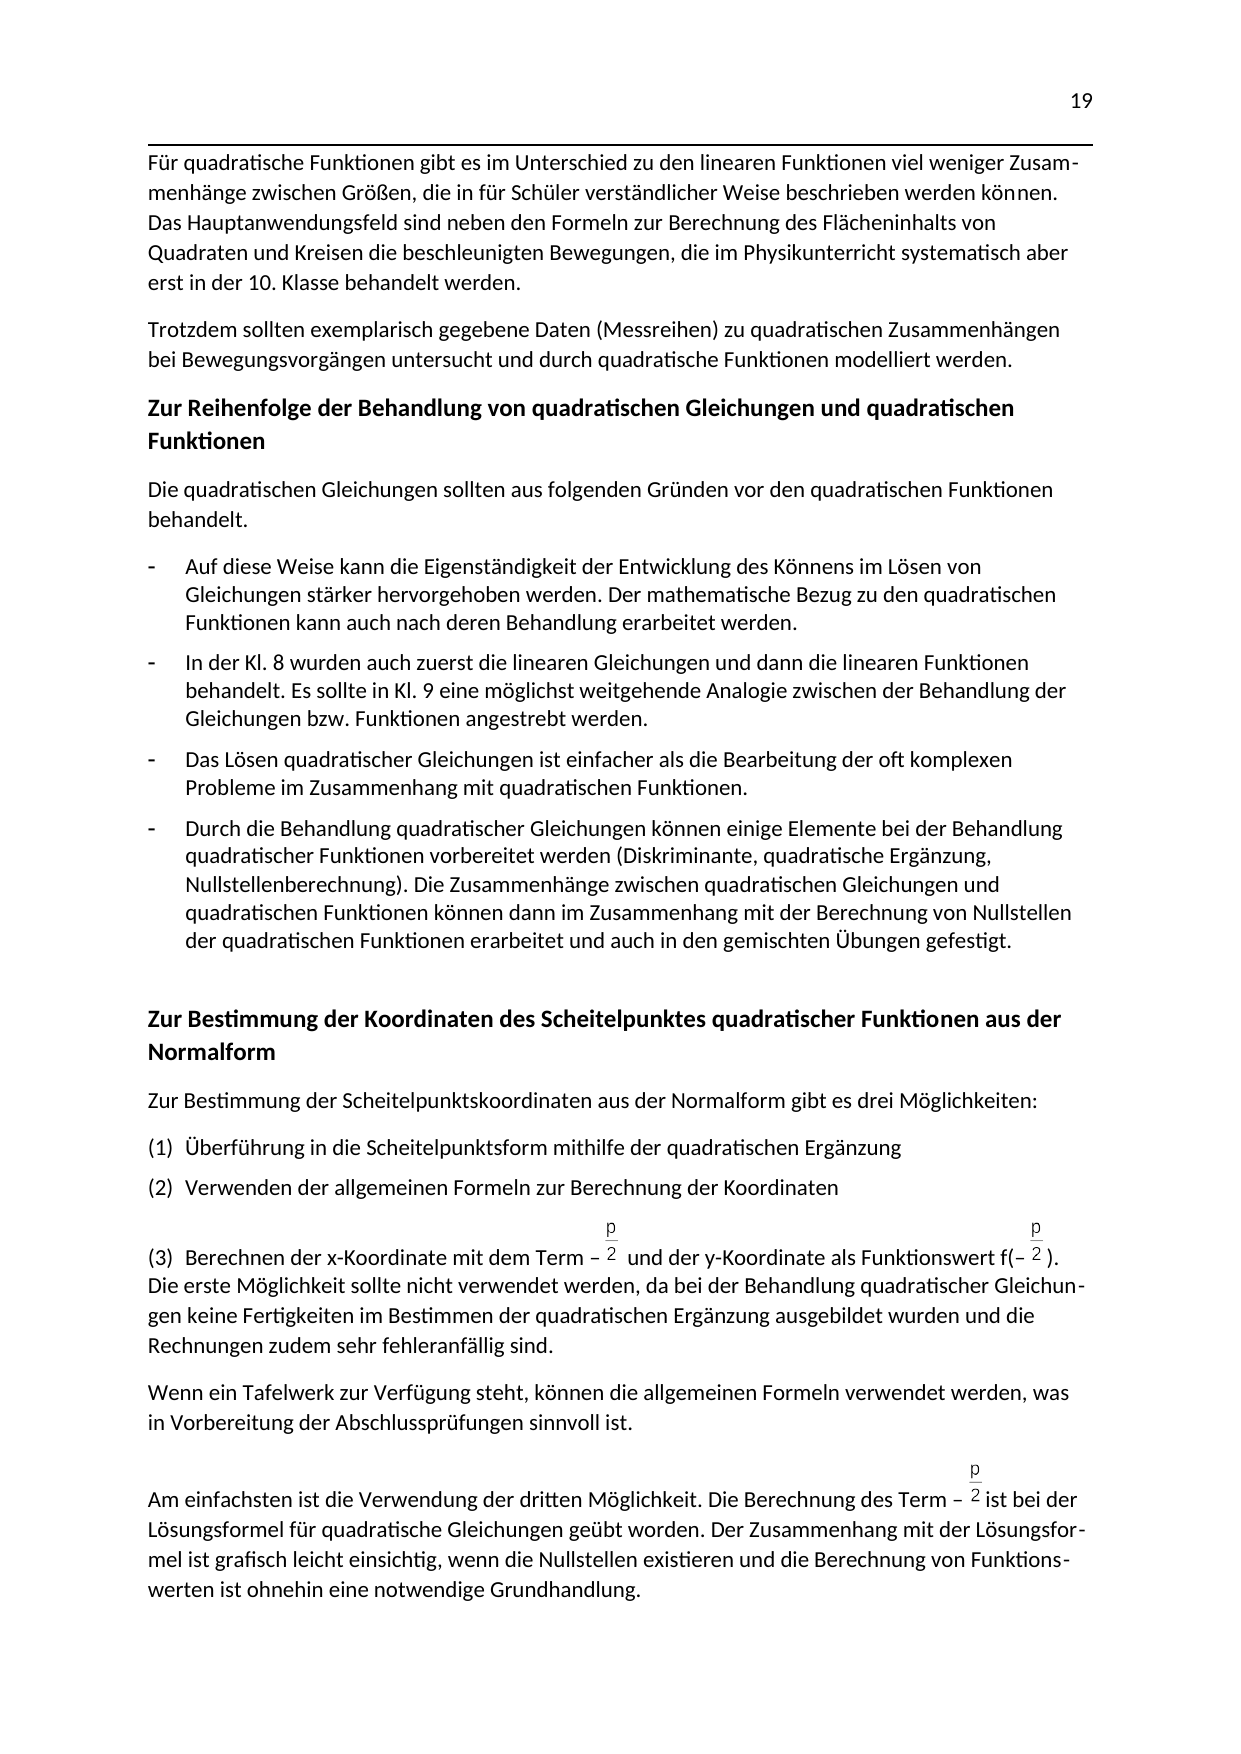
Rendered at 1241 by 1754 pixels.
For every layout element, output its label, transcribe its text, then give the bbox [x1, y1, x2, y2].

list Das Lösen quadratischer Gleichungen ist einfacher als die Bearbeitung der oft komplexen Probleme im Zusammenhang mit quadratischen Funktionen. [148, 745, 1093, 801]
text Wenn ein Tafelwerk zur Verfügung steht, können die allgemeinen Formeln verwendet werden, was in Vorbereitung der Abschlussprüfungen sinnvoll ist. [148, 1378, 1093, 1437]
list Durch die Behandlung quadratischer Gleichungen können einige Elemente bei der Behandlung quadratischer Funktionen vorbereitet werden (Diskriminante, quadratische Ergänzung, Nullstellenberechnung). Die Zusammenhänge zwischen quadratischen Gleichungen und quadratischen Funktionen können dann im Zusammenhang mit der Berechnung von Nullstellen der quadratischen Funktionen erarbeitet und auch in den gemischten Übungen gefestigt. [148, 814, 1093, 954]
list In der Kl. 8 wurden auch zuerst die linearen Gleichungen und dann die linearen Funktionen behandelt. Es sollte in Kl. 9 eine möglichst weitgehende Analogie zwischen der Behandlung der Gleichungen bzw. Funktionen angestrebt werden. [148, 648, 1093, 733]
list Verwenden der allgemeinen Formeln zur Berechnung der Koordinaten [148, 1173, 1093, 1201]
text Zur Reihenfolge der Behandlung von quadratischen Gleichungen und quadratischen Funktionen [148, 392, 1093, 456]
list Auf diese Weise kann die Eigenständigkeit der Entwicklung des Könnens im Lösen von Gleichungen stärker hervorgehoben werden. Der mathematische Bezug zu den quadratischen Funktionen kann auch nach deren Behandlung erarbeitet werden. [148, 552, 1093, 636]
text Die quadratischen Gleichungen sollten aus folgenden Gründen vor den quadratischen Funktionen behandelt. [148, 475, 1093, 533]
text Zur Bestimmung der Scheitelpunktskoordinaten aus der Normalform gibt es drei Möglichkeiten: [148, 1086, 1093, 1114]
text Am einfachsten ist die Verwendung der dritten Möglichkeit. Die Berechnung des Term –ist bei der Lösungsformel für quadratische Gleichungen geübt worden. Der Zusammenhang mit der Lösungsformel ist grafisch leicht einsichtig, wenn die Nullstellen existieren und die Berechnung von Funktionswerten ist ohnehin eine notwendige Grundhandlung. [148, 1455, 1093, 1603]
text Für quadratische Funktionen gibt es im Unterschied zu den linearen Funktionen viel weniger Zusammenhänge zwischen Größen, die in für Schüler verständlicher Weise beschrieben werden können. Das Hauptanwendungsfeld sind neben den Formeln zur Berechnung des Flächeninhalts von Quadraten und Kreisen die beschleunigten Bewegungen, die im Physikunterricht systematisch aber erst in der 10. Klasse behandelt werden. [148, 148, 1093, 296]
text Zur Bestimmung der Koordinaten des Scheitelpunktes quadratischer Funktionen aus der Normalform [148, 1003, 1093, 1067]
text Die erste Möglichkeit sollte nicht verwendet werden, da bei der Behandlung quadratischer Gleichungen keine Fertigkeiten im Bestimmen der quadratischen Ergänzung ausgebildet wurden und die Rechnungen zudem sehr fehleranfällig sind. [148, 1271, 1093, 1359]
list Berechnen der x-Koordinate mit dem Term – und der y-Koordinate als Funktionswert f(–). [148, 1214, 1093, 1271]
text Trotzdem sollten exemplarisch gegebene Daten (Messreihen) zu quadratischen Zusammenhängen bei Bewegungsvorgängen untersucht und durch quadratische Funktionen modelliert werden. [148, 315, 1093, 373]
list Überführung in die Scheitelpunktsform mithilfe der quadratischen Ergänzung [148, 1133, 1093, 1161]
